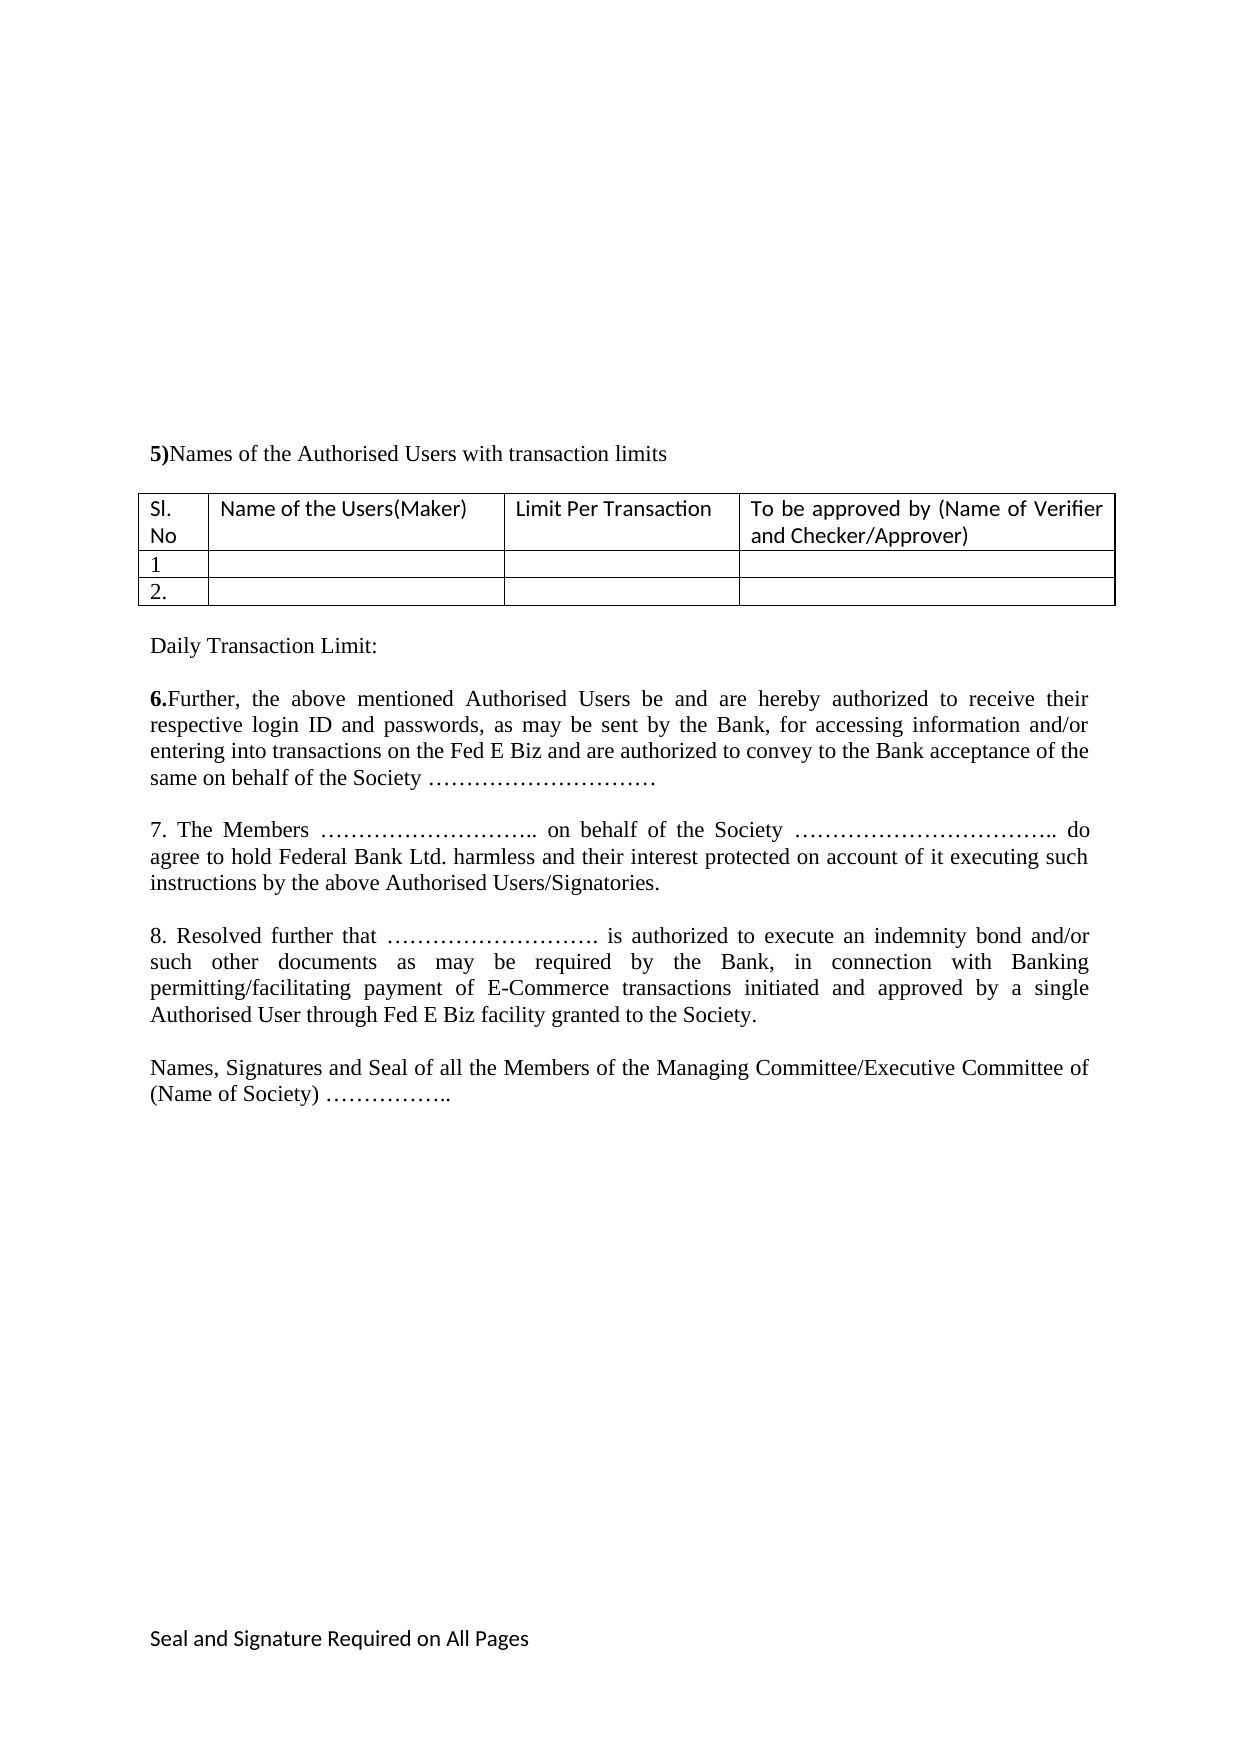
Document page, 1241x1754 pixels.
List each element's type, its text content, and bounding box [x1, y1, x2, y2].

text 6. ………………………… [150, 684, 1090, 790]
text …………….. [150, 1053, 1090, 1106]
table_header [139, 494, 208, 550]
table_cell [740, 578, 1114, 604]
table_cell 2. [139, 578, 208, 604]
table_cell [740, 551, 1114, 577]
text ……………………….. …………………………….. [150, 816, 1090, 895]
text ………………………. [150, 922, 1090, 1027]
table_cell [505, 551, 739, 577]
table_cell [209, 551, 504, 577]
table_cell 1 [139, 551, 208, 577]
table_cell [209, 578, 504, 604]
table_cell [505, 578, 739, 604]
text 5) [150, 440, 1090, 466]
